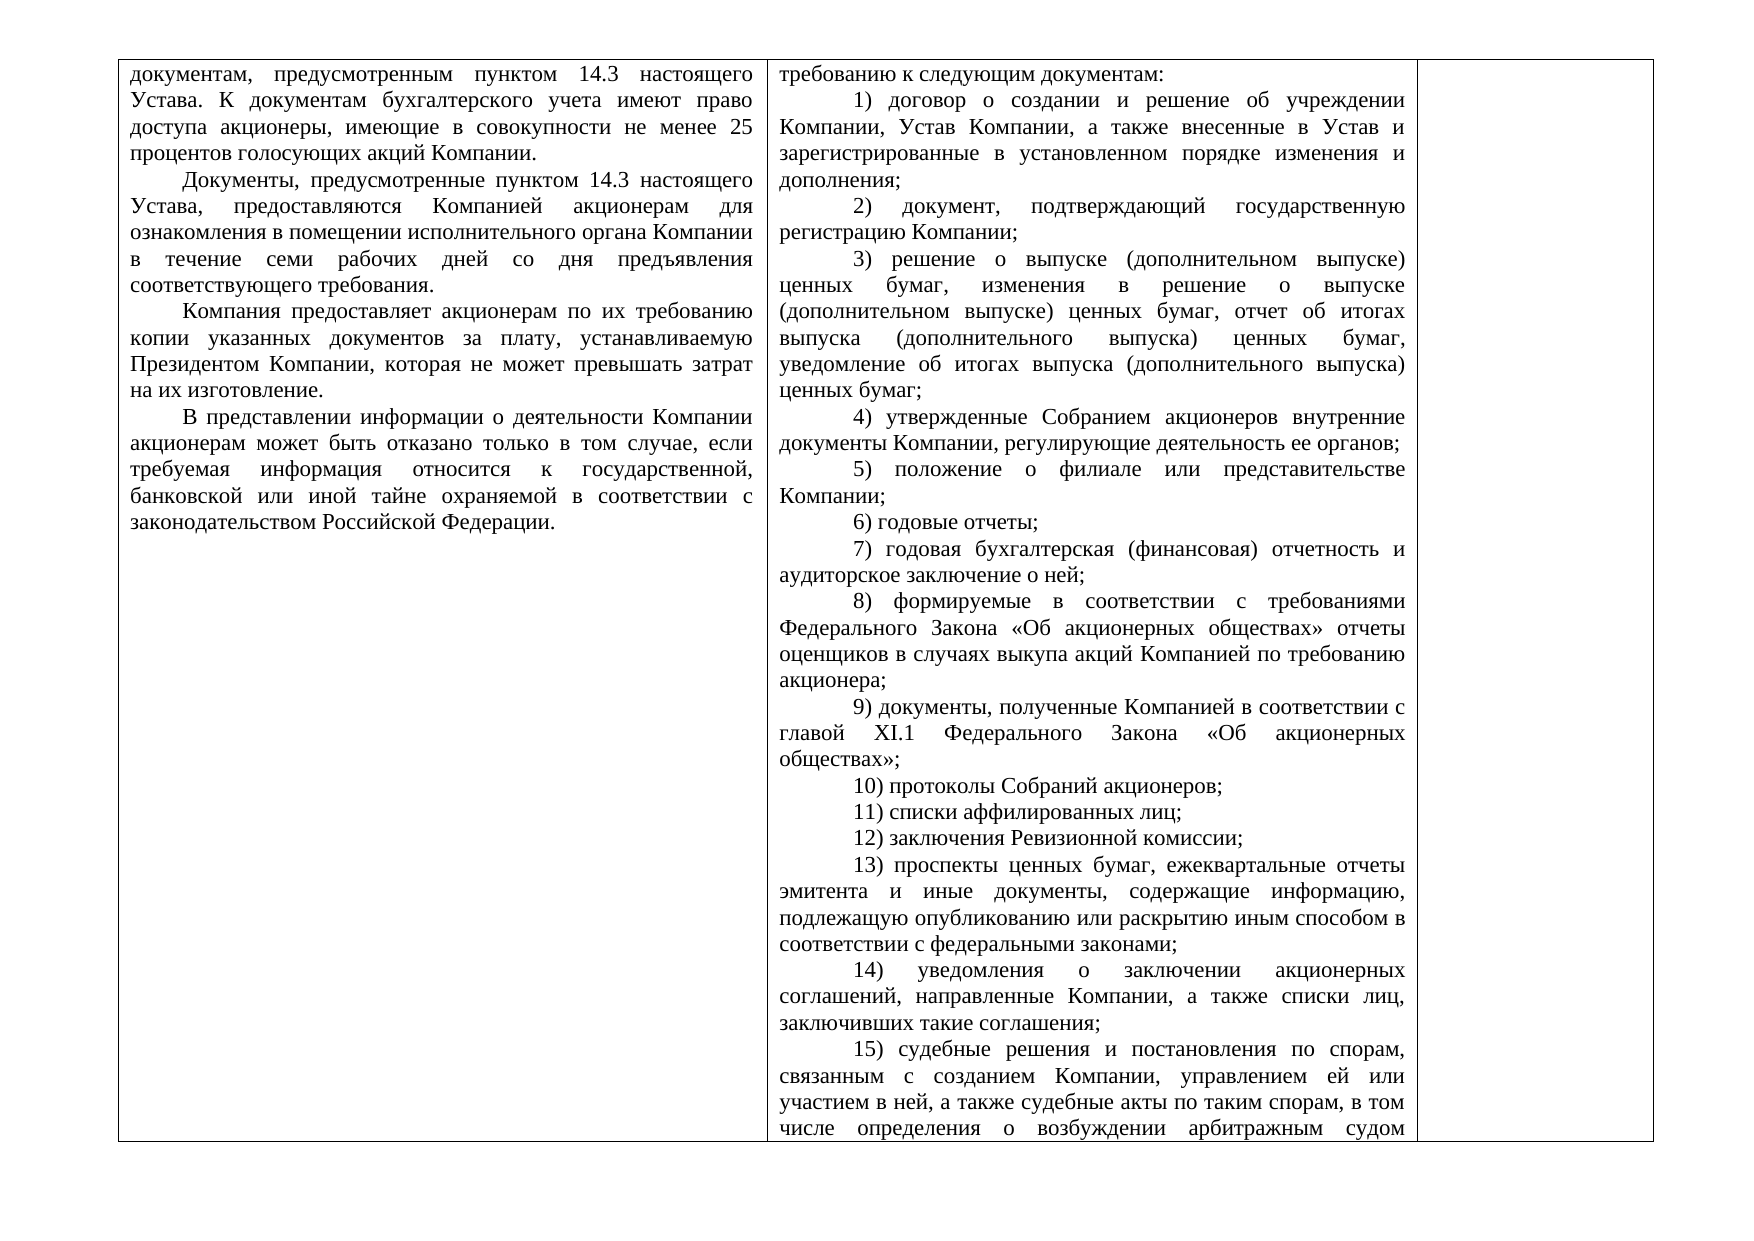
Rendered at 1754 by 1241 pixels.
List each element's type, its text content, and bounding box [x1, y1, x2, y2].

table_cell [119, 60, 767, 1141]
